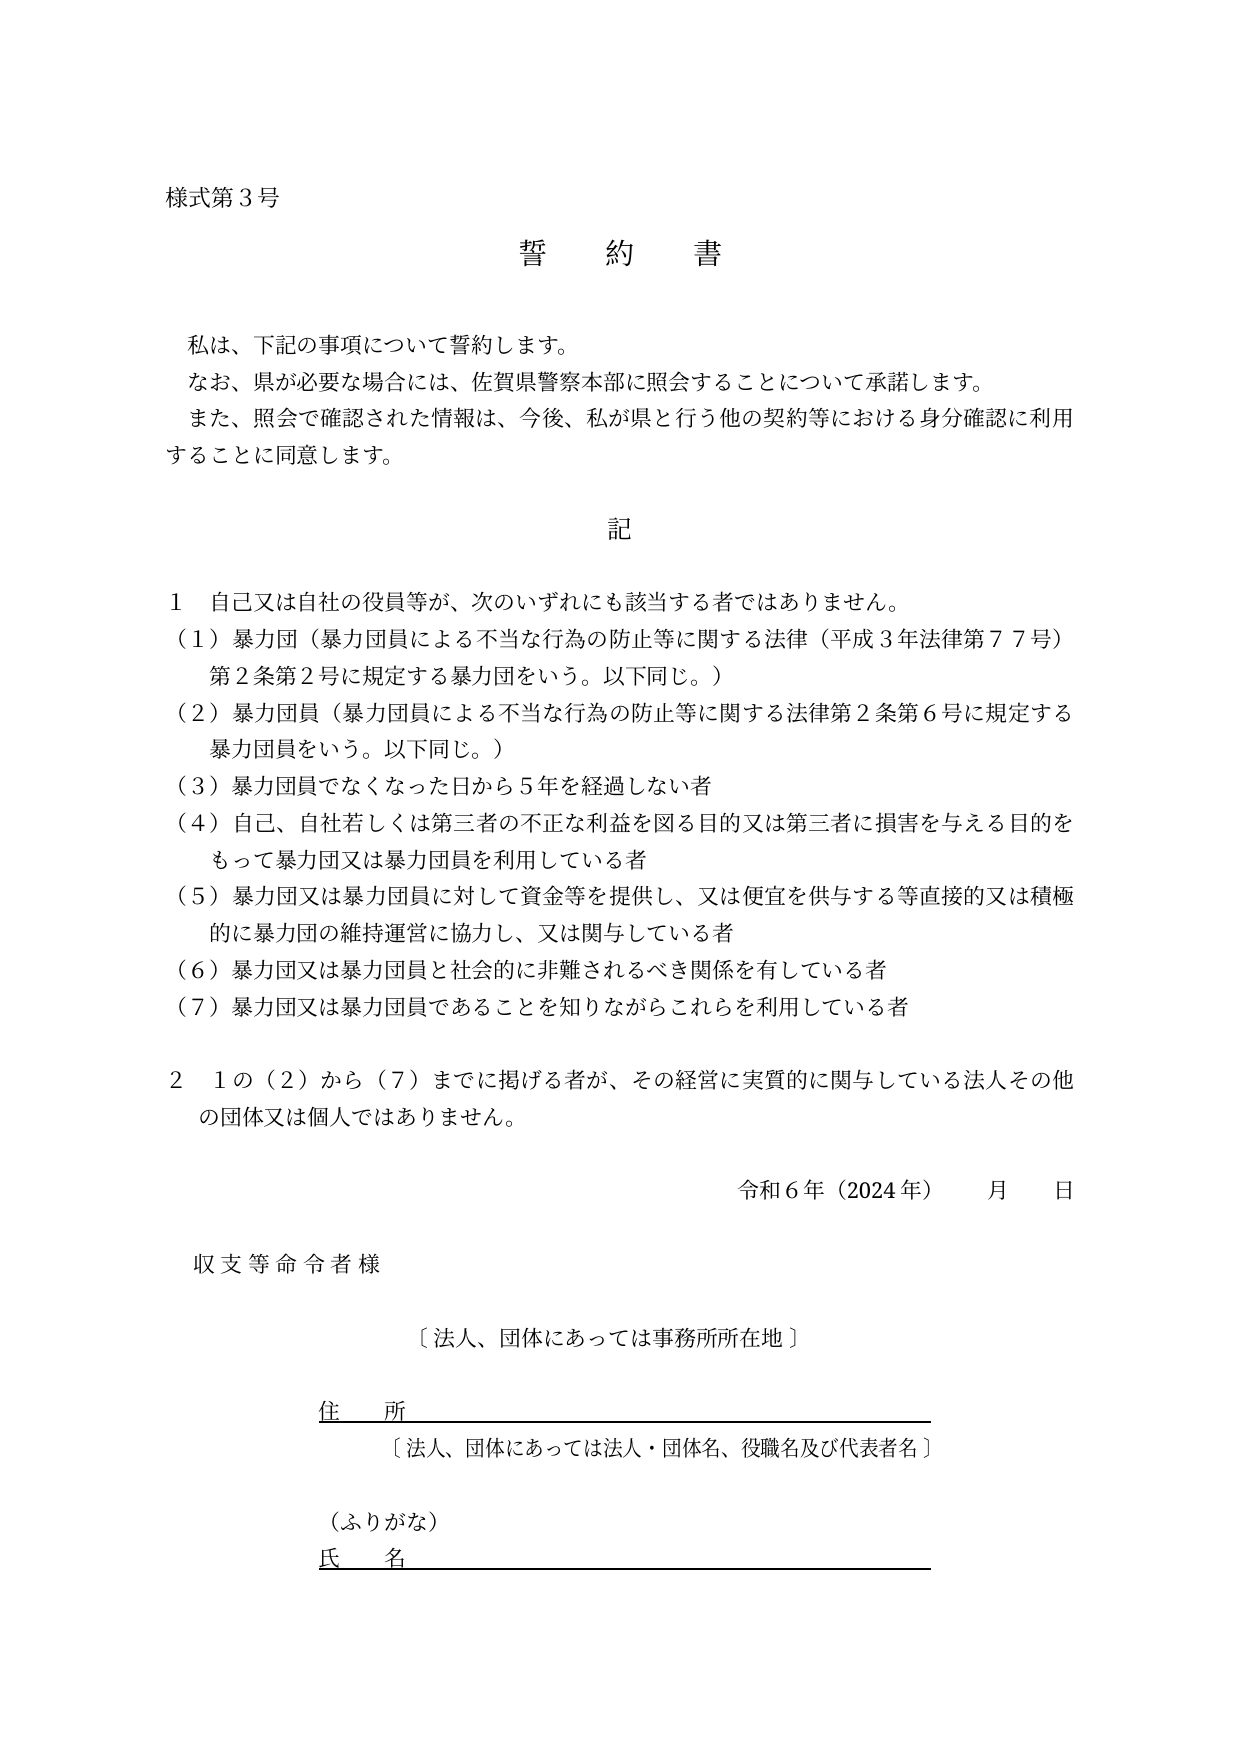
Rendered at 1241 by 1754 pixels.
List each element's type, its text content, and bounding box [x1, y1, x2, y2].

text （４）自己、自社若しくは第三者の不正な利益を図る目的又は第三者に損害を与える目的をもって暴力団又は暴力団員を利用している者 [165, 803, 1075, 877]
text （ふりがな） [165, 1502, 1075, 1539]
text 〔 法人、団体にあっては法人・団体名、役職名及び代表者名 〕 [165, 1428, 1075, 1465]
text 記 [165, 509, 1075, 546]
text （２）暴力団員（暴力団員による不当な行為の防止等に関する法律第２条第６号に規定する暴力団員をいう。以下同じ。） [165, 693, 1075, 767]
text 収 支 等 命 令 者 様 [165, 1245, 1075, 1281]
text 様式第３号 [165, 178, 1075, 215]
text 氏 名 [165, 1539, 1075, 1576]
text 私は、下記の事項について誓約します。 [165, 325, 1075, 362]
text 誓 約 書 [165, 215, 1075, 289]
text ２ １の（２）から（７）までに掲げる者が、その経営に実質的に関与している法人その他の団体又は個人ではありません。 [165, 1061, 1075, 1134]
text なお、県が必要な場合には、佐賀県警察本部に照会することについて承諾します。 [165, 362, 1075, 399]
text 住 所 [165, 1392, 1075, 1428]
text 令和６年（2024年） 月 日 [165, 1171, 1075, 1208]
text （６）暴力団又は暴力団員と社会的に非難されるべき関係を有している者 [165, 951, 1075, 987]
text （１）暴力団（暴力団員による不当な行為の防止等に関する法律（平成３年法律第７７号）第２条第２号に規定する暴力団をいう。以下同じ。） [165, 619, 1075, 693]
text また、照会で確認された情報は、今後、私が県と行う他の契約等における身分確認に利用することに同意します。 [165, 399, 1075, 472]
text 〔 法人、団体にあっては事務所所在地 〕 [165, 1318, 1075, 1355]
text （７）暴力団又は暴力団員であることを知りながらこれらを利用している者 [165, 987, 1075, 1024]
text （３）暴力団員でなくなった日から５年を経過しない者 [165, 767, 1075, 803]
text （５）暴力団又は暴力団員に対して資金等を提供し、又は便宜を供与する等直接的又は積極的に暴力団の維持運営に協力し、又は関与している者 [165, 877, 1075, 951]
text １ 自己又は自社の役員等が、次のいずれにも該当する者ではありません。 [165, 583, 1075, 619]
